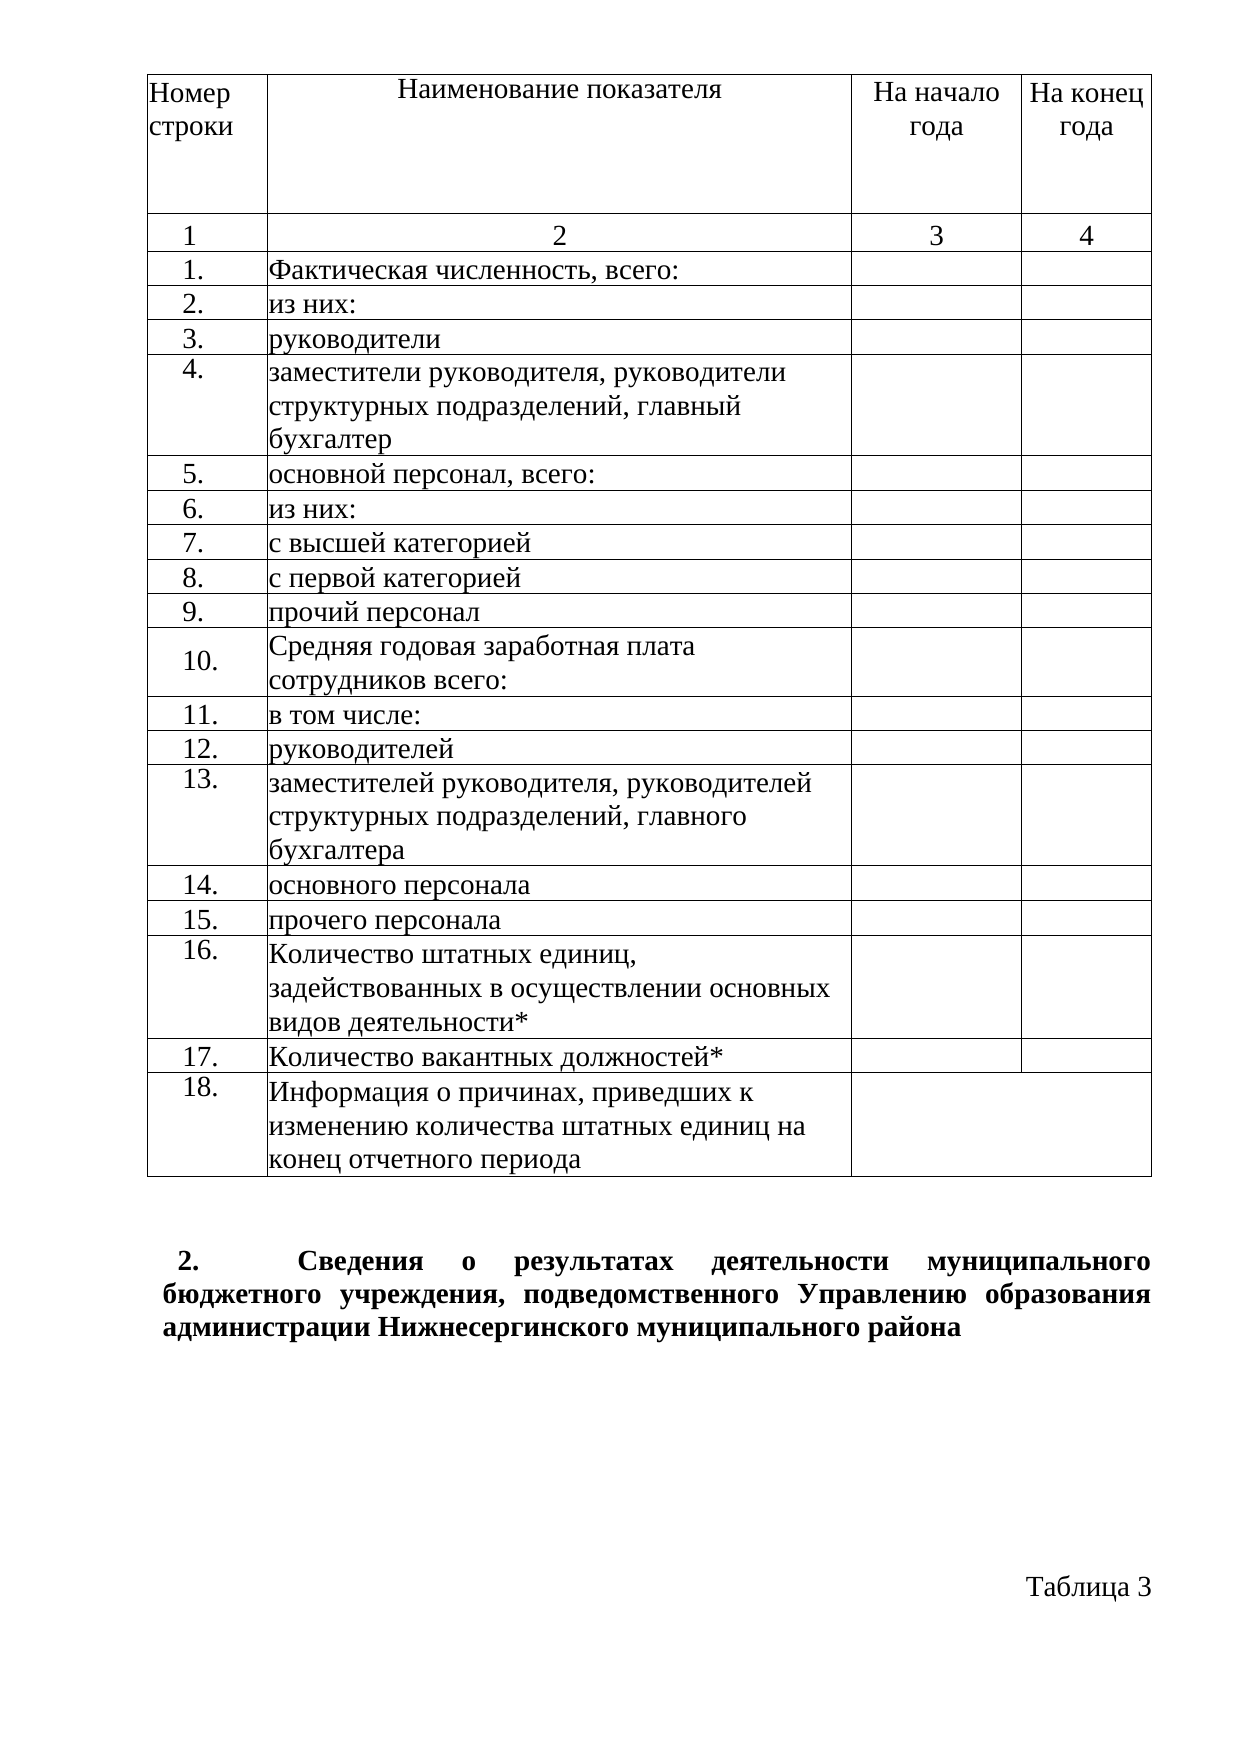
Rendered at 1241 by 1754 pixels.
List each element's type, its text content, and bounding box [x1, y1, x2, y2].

table_cell руководителей [268, 731, 851, 764]
table_cell [852, 594, 1021, 627]
table_cell 2 [268, 214, 851, 251]
table_cell [1022, 765, 1151, 865]
table_cell 15. [148, 901, 267, 935]
table_cell 5. [148, 456, 267, 490]
table_cell [852, 320, 1021, 354]
list Сведения о результатах деятельности муниципального бюджетного учреждения, подведомственного Управлению образования администрации Нижнесергинского муниципального района [162, 1244, 1152, 1343]
table_cell [852, 697, 1021, 730]
table_cell [852, 456, 1021, 490]
table_cell заместителей руководителя, руководителей структурных подразделений, главного бухгалтера [268, 765, 851, 865]
table_cell 8. [148, 560, 267, 593]
table_cell 4. [148, 355, 267, 455]
table_cell [852, 936, 1021, 1038]
table_cell из них: [268, 491, 851, 524]
table_cell 2. [148, 286, 267, 319]
table_cell [1022, 936, 1151, 1038]
table_cell [1022, 560, 1151, 593]
table_cell 10. [148, 628, 267, 696]
table_cell 13. [148, 765, 267, 865]
table_cell 1 [148, 214, 267, 251]
table_cell [1022, 866, 1151, 900]
table_cell [852, 628, 1021, 696]
table_cell Количество вакантных должностей* [268, 1039, 851, 1072]
table_cell Фактическая численность, всего: [268, 252, 851, 285]
table_cell из них: [268, 286, 851, 319]
table_cell с первой категорией [268, 560, 851, 593]
table_cell [852, 525, 1021, 559]
table_cell [1022, 252, 1151, 285]
table_cell [1022, 731, 1151, 764]
table_cell руководители [268, 320, 851, 354]
table_header Наименование показателя [268, 75, 851, 212]
table_cell 12. [148, 731, 267, 764]
table_header На начало года [852, 75, 1021, 212]
table_cell [1022, 286, 1151, 319]
table_cell 7. [148, 525, 267, 559]
table_cell 4 [1022, 214, 1151, 251]
table_cell 3. [148, 320, 267, 354]
table_cell [852, 765, 1021, 865]
table_cell Количество штатных единиц, задействованных в осуществлении основных видов деятельности* [268, 936, 851, 1038]
table_cell Средняя годовая заработная плата сотрудников всего: [268, 628, 851, 696]
table_cell [852, 355, 1021, 455]
table_cell [852, 286, 1021, 319]
table_cell 16. [148, 936, 267, 1038]
table_cell 18. [148, 1073, 267, 1176]
table_cell 6. [148, 491, 267, 524]
table_cell [1022, 1039, 1151, 1072]
table_cell 14. [148, 866, 267, 900]
table_cell 11. [148, 697, 267, 730]
text Таблица 3 [177, 1573, 1152, 1602]
table_cell [1022, 456, 1151, 490]
table_cell прочий персонал [268, 594, 851, 627]
table_cell [1022, 594, 1151, 627]
table_cell прочего персонала [268, 901, 851, 935]
table_cell [1022, 491, 1151, 524]
table_cell [852, 901, 1021, 935]
table_cell заместители руководителя, руководители структурных подразделений, главный бухгалтер [268, 355, 851, 455]
table_cell [852, 560, 1021, 593]
table_cell [852, 491, 1021, 524]
table_cell [852, 866, 1021, 900]
table_cell [1022, 697, 1151, 730]
table_cell [852, 731, 1021, 764]
table_cell [1022, 525, 1151, 559]
table_cell основной персонал, всего: [268, 456, 851, 490]
table_header На конец года [1022, 75, 1151, 212]
table_cell [1022, 901, 1151, 935]
table_cell с высшей категорией [268, 525, 851, 559]
table_cell 1. [148, 252, 267, 285]
table_cell 9. [148, 594, 267, 627]
table_cell [1022, 355, 1151, 455]
table_cell [852, 1073, 1151, 1176]
table_cell 17. [148, 1039, 267, 1072]
table_cell [852, 1039, 1021, 1072]
table_cell Информация о причинах, приведших к изменению количества штатных единиц на конец отчетного периода [268, 1073, 851, 1176]
table_header Номер строки [148, 75, 267, 212]
table_cell в том числе: [268, 697, 851, 730]
table_cell основного персонала [268, 866, 851, 900]
table_cell [852, 252, 1021, 285]
table_cell [1022, 320, 1151, 354]
table_cell 3 [852, 214, 1021, 251]
table_cell [1022, 628, 1151, 696]
